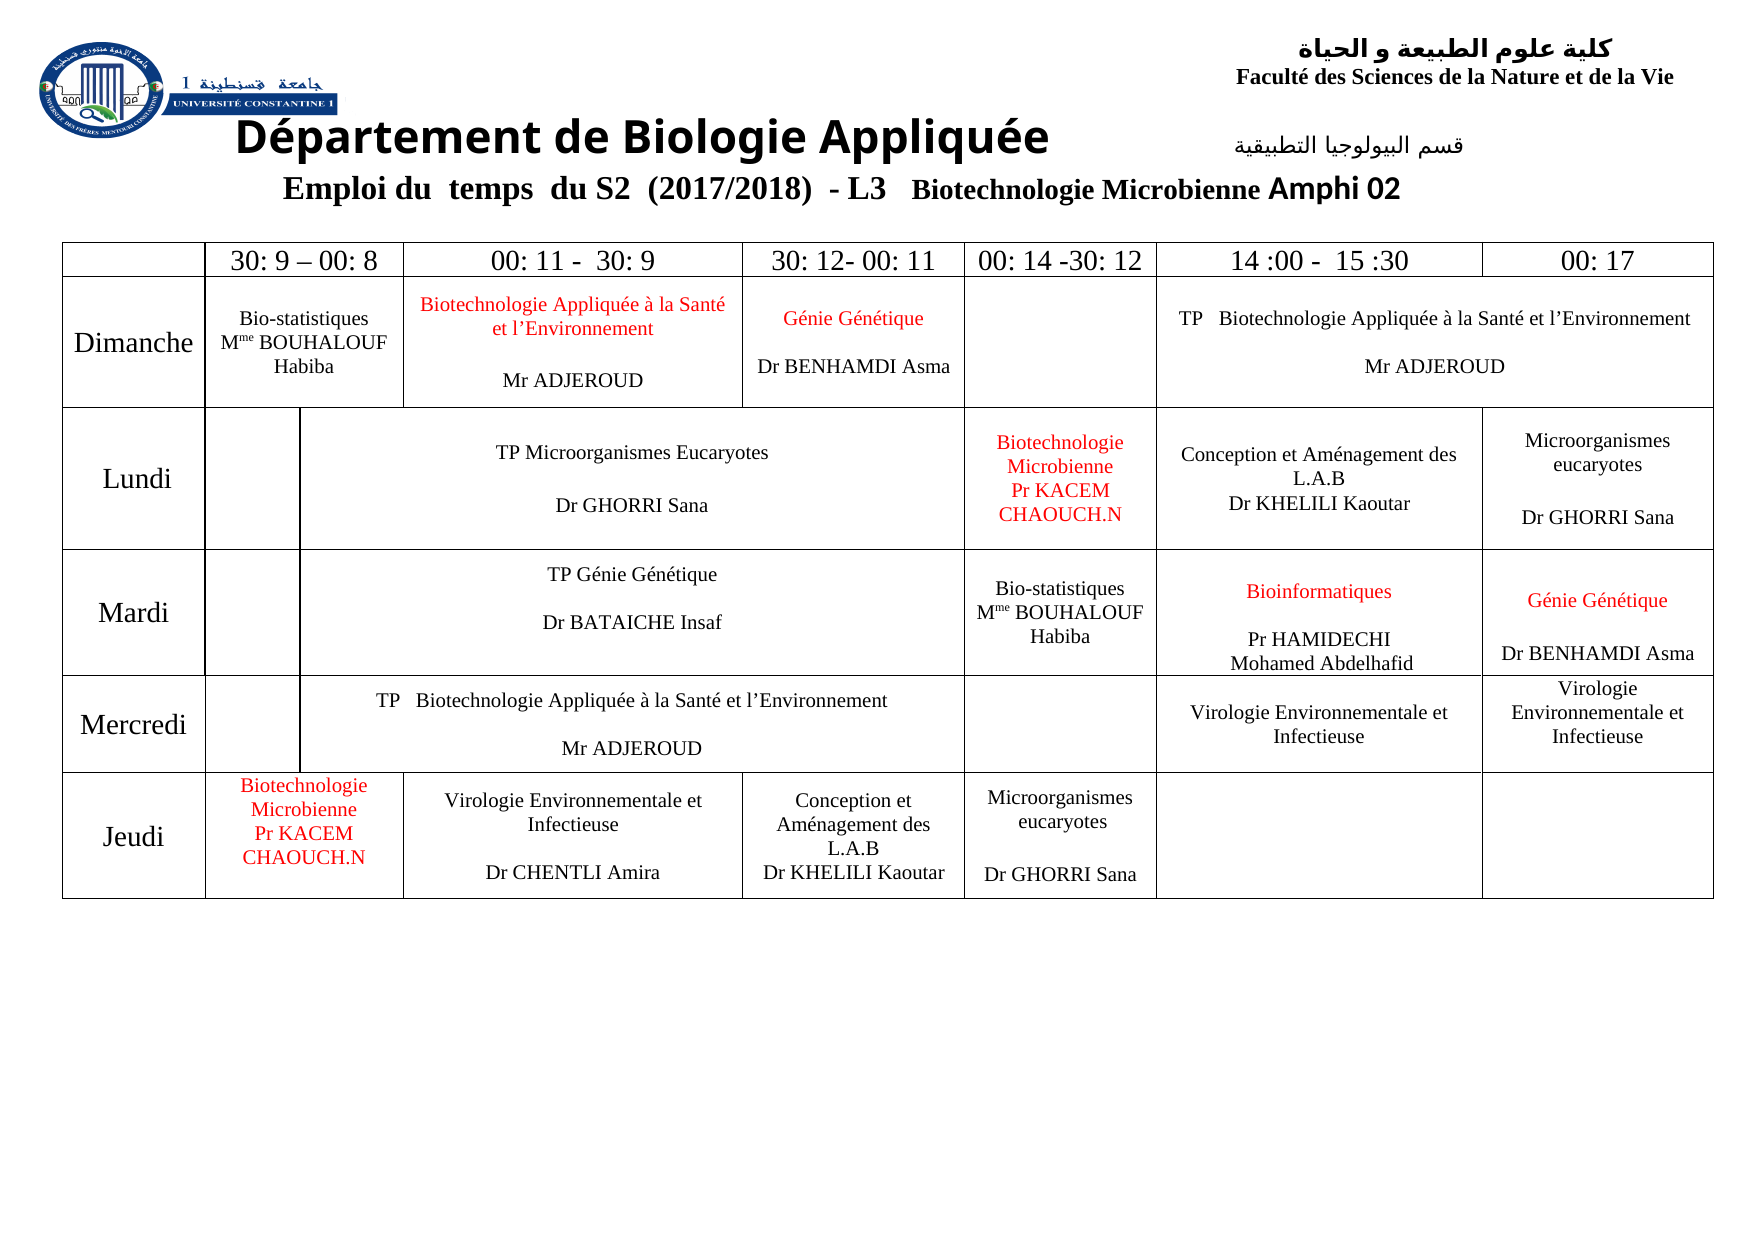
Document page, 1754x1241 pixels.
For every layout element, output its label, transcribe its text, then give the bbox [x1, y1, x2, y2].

table_cell Jeudi [63, 773, 205, 898]
table_cell Biotechnologie Microbienne Pr KACEM CHAOUCH.N [206, 773, 403, 898]
table_cell [965, 676, 1156, 772]
table_cell TP Biotechnologie Appliquée à la Santé et l’Environnement Mr ADJEROUD [1157, 277, 1713, 407]
table_header [63, 243, 204, 276]
table_cell [206, 676, 299, 772]
table_cell [1483, 773, 1713, 898]
table_cell [206, 550, 299, 675]
table_cell TP Génie Génétique Dr BATAICHE Insaf [301, 550, 964, 675]
table_cell [1157, 772, 1482, 898]
table_header 8 :00 – 9 :30 [206, 243, 403, 276]
text Emploi du temps du S2 (2017/2018) - L3 Biotechnologie Microbienne Amphi 02 [0, 167, 1698, 208]
picture [29, 33, 389, 147]
picture [383, 133, 389, 147]
table_header 11 :00 -12 :30 [743, 243, 964, 276]
picture [333, 141, 341, 147]
table_cell Microorganismes eucaryotes Dr GHORRI Sana [1483, 408, 1713, 549]
table_cell TP Microorganismes Eucaryotes Dr GHORRI Sana [301, 408, 964, 549]
table_cell Microorganismes eucaryotes Dr GHORRI Sana [965, 773, 1156, 898]
table_cell Bioinformatiques Pr HAMIDECHI Mohamed Abdelhafid [1157, 550, 1482, 675]
table_cell Mercredi [63, 676, 205, 772]
table_cell Mardi [63, 550, 204, 675]
table_cell TP Biotechnologie Appliquée à la Santé et l’Environnement Mr ADJEROUD [301, 676, 964, 772]
table_cell Génie Génétique Dr BENHAMDI Asma [1483, 550, 1713, 675]
table_cell Virologie Environnementale et Infectieuse Dr CHENTLI Amira [404, 773, 742, 898]
table_cell Lundi [63, 408, 204, 549]
table_header 9 :30 - 11 :00 [404, 243, 742, 276]
table_header 14 :00 - 15 :30 [1157, 243, 1482, 276]
table_cell [206, 408, 299, 549]
table_cell [965, 277, 1156, 407]
table_cell Conception et Aménagement des L.A.B Dr KHELILI Kaoutar [743, 773, 964, 898]
table_header 17 :00 [1483, 243, 1713, 276]
picture [277, 132, 287, 138]
table_cell Virologie Environnementale et Infectieuse [1483, 676, 1713, 772]
table_cell Bio-statistiques Mme BOUHALOUF Habiba [206, 277, 403, 407]
table_cell Virologie Environnementale et Infectieuse [1157, 675, 1482, 772]
picture [305, 133, 315, 147]
picture [245, 126, 258, 147]
table_cell Biotechnologie Microbienne Pr KACEM CHAOUCH.N [965, 408, 1156, 549]
table_cell Dimanche [63, 277, 204, 407]
table_cell Bio-statistiques Mme BOUHALOUF Habiba [965, 550, 1156, 675]
table_cell Génie Génétique Dr BENHAMDI Asma [743, 277, 964, 407]
table_header 12 :30- 14 :00 [965, 243, 1156, 276]
table_cell Biotechnologie Appliquée à la Santé et l’Environnement Mr ADJEROUD [404, 277, 742, 407]
table_cell Conception et Aménagement des L.A.B Dr KHELILI Kaoutar [1157, 408, 1482, 549]
